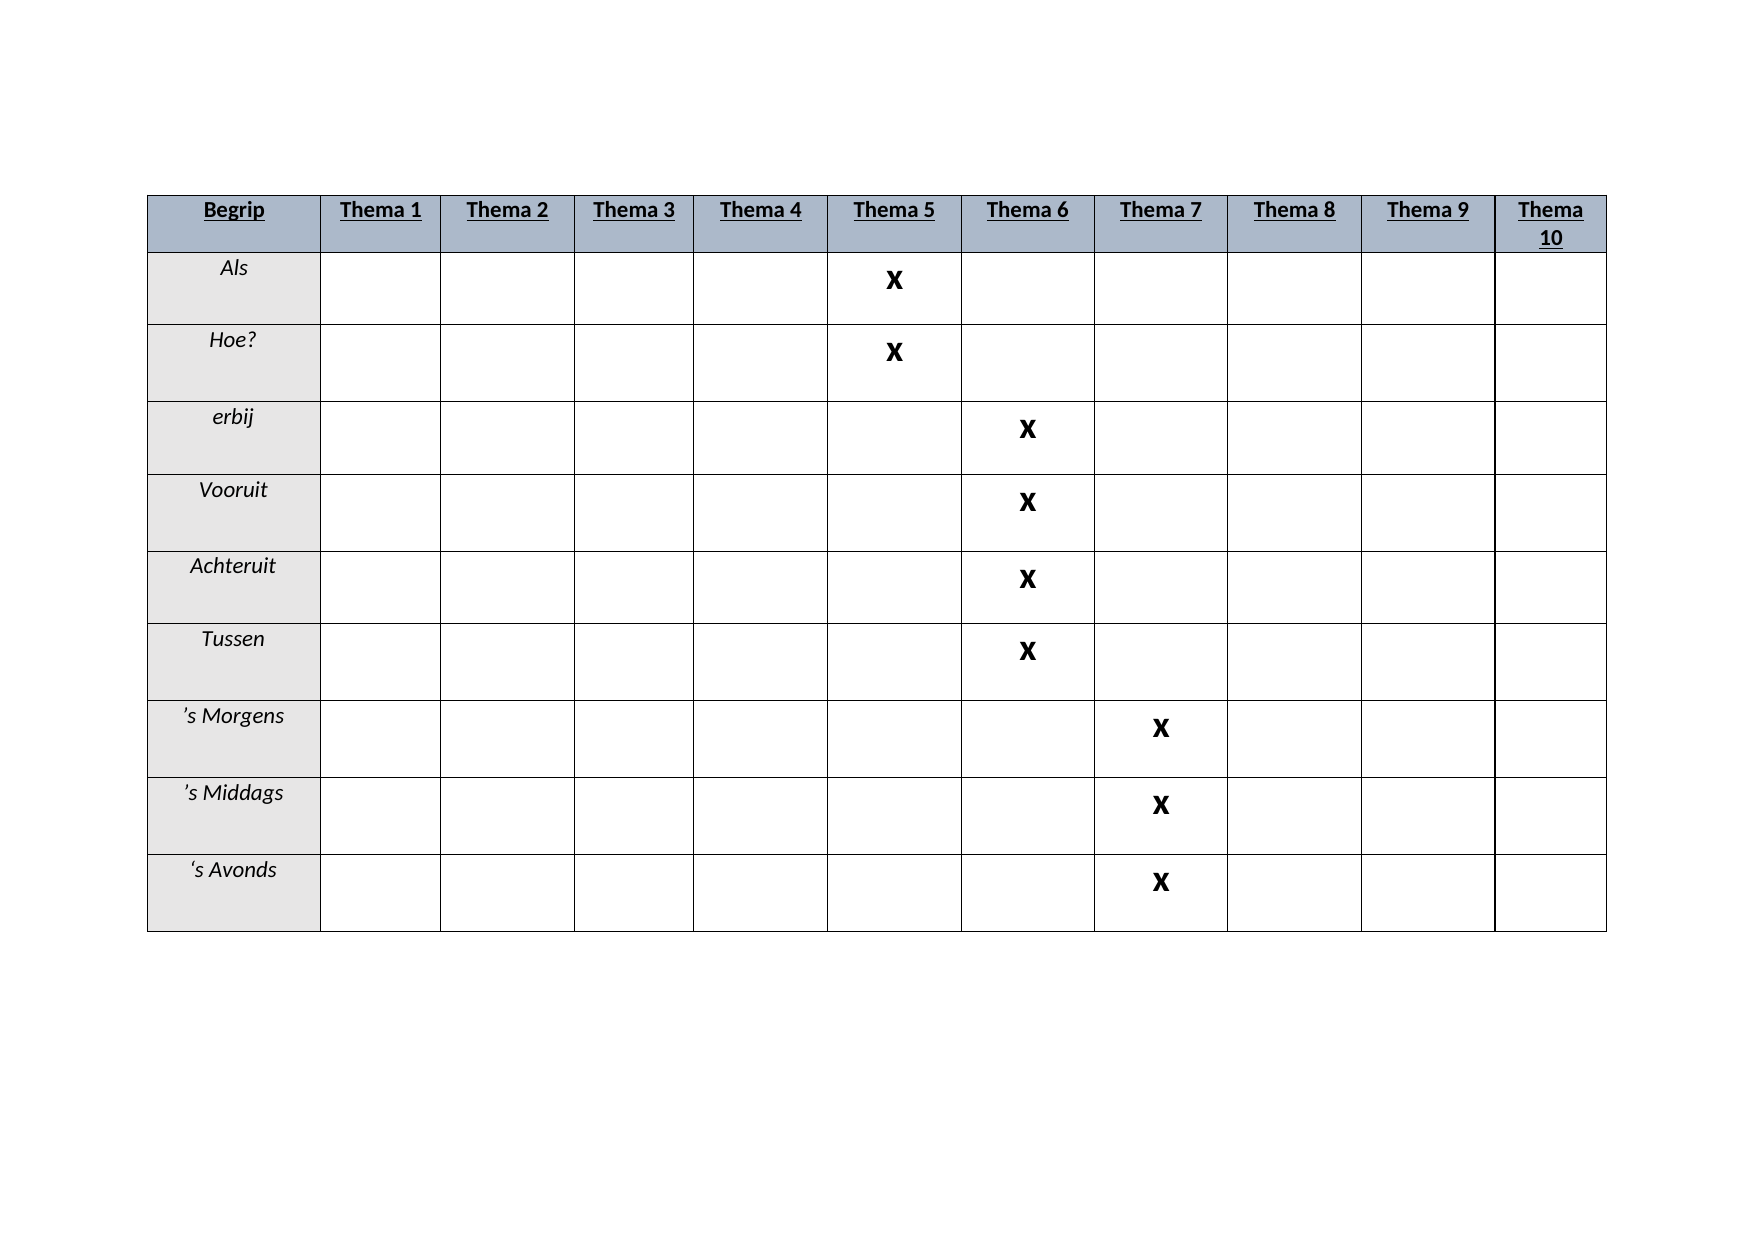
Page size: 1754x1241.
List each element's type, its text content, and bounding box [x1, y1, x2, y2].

table_cell [694, 701, 827, 777]
table_cell [828, 475, 961, 551]
table_cell [441, 402, 574, 474]
table_cell [1362, 701, 1494, 777]
table_cell [441, 475, 574, 551]
table_cell [1362, 624, 1494, 700]
table_cell x [1095, 778, 1227, 854]
table_cell [441, 253, 574, 324]
table_cell [575, 402, 693, 474]
table_cell [694, 475, 827, 551]
table_cell [962, 253, 1094, 324]
table_cell x [828, 325, 961, 401]
table_cell [1228, 475, 1361, 551]
table_cell [828, 855, 961, 931]
table_cell [321, 624, 440, 700]
table_cell [1496, 552, 1606, 623]
table_cell [1228, 701, 1361, 777]
table_cell [1362, 552, 1494, 623]
table_cell [321, 402, 440, 474]
table_cell [1362, 402, 1494, 474]
table_cell [575, 475, 693, 551]
table_cell [575, 325, 693, 401]
table_cell [694, 778, 827, 854]
table_cell [1496, 624, 1606, 700]
table_cell [1228, 855, 1361, 931]
table_cell [321, 855, 440, 931]
table_cell [1095, 402, 1227, 474]
table_cell [321, 701, 440, 777]
table_header Thema 1 [321, 196, 440, 252]
table_cell x [1095, 855, 1227, 931]
table_cell [321, 253, 440, 324]
table_cell [1362, 855, 1494, 931]
table_cell [694, 402, 827, 474]
table_header Thema 9 [1362, 196, 1494, 252]
table_cell [1095, 253, 1227, 324]
table_header Thema 5 [828, 196, 961, 252]
table_cell [575, 701, 693, 777]
table_cell Als [148, 253, 320, 324]
table_cell x [962, 475, 1094, 551]
table_cell ’s Morgens [148, 701, 320, 777]
table_cell [962, 325, 1094, 401]
table_cell Hoe? [148, 325, 320, 401]
table_cell [1228, 552, 1361, 623]
table_cell [1095, 325, 1227, 401]
table_cell [694, 325, 827, 401]
table_cell [828, 778, 961, 854]
table_cell [1496, 701, 1606, 777]
table_cell x [962, 552, 1094, 623]
table_cell [828, 402, 961, 474]
table_cell [828, 624, 961, 700]
table_cell [575, 778, 693, 854]
table_cell [962, 778, 1094, 854]
table_cell Tussen [148, 624, 320, 700]
table_header Thema 3 [575, 196, 693, 252]
table_cell [321, 475, 440, 551]
table_cell [828, 701, 961, 777]
table_cell [1095, 475, 1227, 551]
table_cell [321, 325, 440, 401]
table_cell [1228, 253, 1361, 324]
table_cell [1496, 253, 1606, 324]
table_header Thema 7 [1095, 196, 1227, 252]
table_cell [1228, 624, 1361, 700]
table_cell [441, 624, 574, 700]
table_cell x [1095, 701, 1227, 777]
table_cell [1496, 855, 1606, 931]
table_cell erbij [148, 402, 320, 474]
table_cell [1228, 402, 1361, 474]
table_header Begrip [148, 196, 320, 252]
table_cell [1362, 325, 1494, 401]
table_cell [441, 778, 574, 854]
table_cell [575, 624, 693, 700]
table_cell [1228, 325, 1361, 401]
table_cell [962, 701, 1094, 777]
table_cell [321, 552, 440, 623]
table_header Thema 10 [1496, 196, 1606, 252]
table_cell [1095, 552, 1227, 623]
table_cell [441, 325, 574, 401]
table_header Thema 4 [694, 196, 827, 252]
table_cell [321, 778, 440, 854]
table_cell [441, 552, 574, 623]
table_cell [694, 855, 827, 931]
table_cell x [962, 624, 1094, 700]
table_cell [1496, 325, 1606, 401]
table_cell Achteruit [148, 552, 320, 623]
table_cell [441, 855, 574, 931]
table_cell [1362, 778, 1494, 854]
table_cell [1095, 624, 1227, 700]
table_cell [1362, 475, 1494, 551]
table_cell [694, 624, 827, 700]
table_cell [441, 701, 574, 777]
table_cell [1496, 778, 1606, 854]
table_cell Vooruit [148, 475, 320, 551]
table_cell [575, 552, 693, 623]
table_cell [694, 552, 827, 623]
table_cell [828, 552, 961, 623]
table_cell [962, 855, 1094, 931]
table_cell [575, 855, 693, 931]
table_header Thema 6 [962, 196, 1094, 252]
table_cell [694, 253, 827, 324]
table_cell [1228, 778, 1361, 854]
table_cell [1496, 475, 1606, 551]
table_cell x [962, 402, 1094, 474]
table_cell ‘s Avonds [148, 855, 320, 931]
table_cell [1362, 253, 1494, 324]
table_cell [1496, 402, 1606, 474]
table_header Thema 2 [441, 196, 574, 252]
table_cell ’s Middags [148, 778, 320, 854]
table_header Thema 8 [1228, 196, 1361, 252]
table_cell [575, 253, 693, 324]
table_cell x [828, 253, 961, 324]
